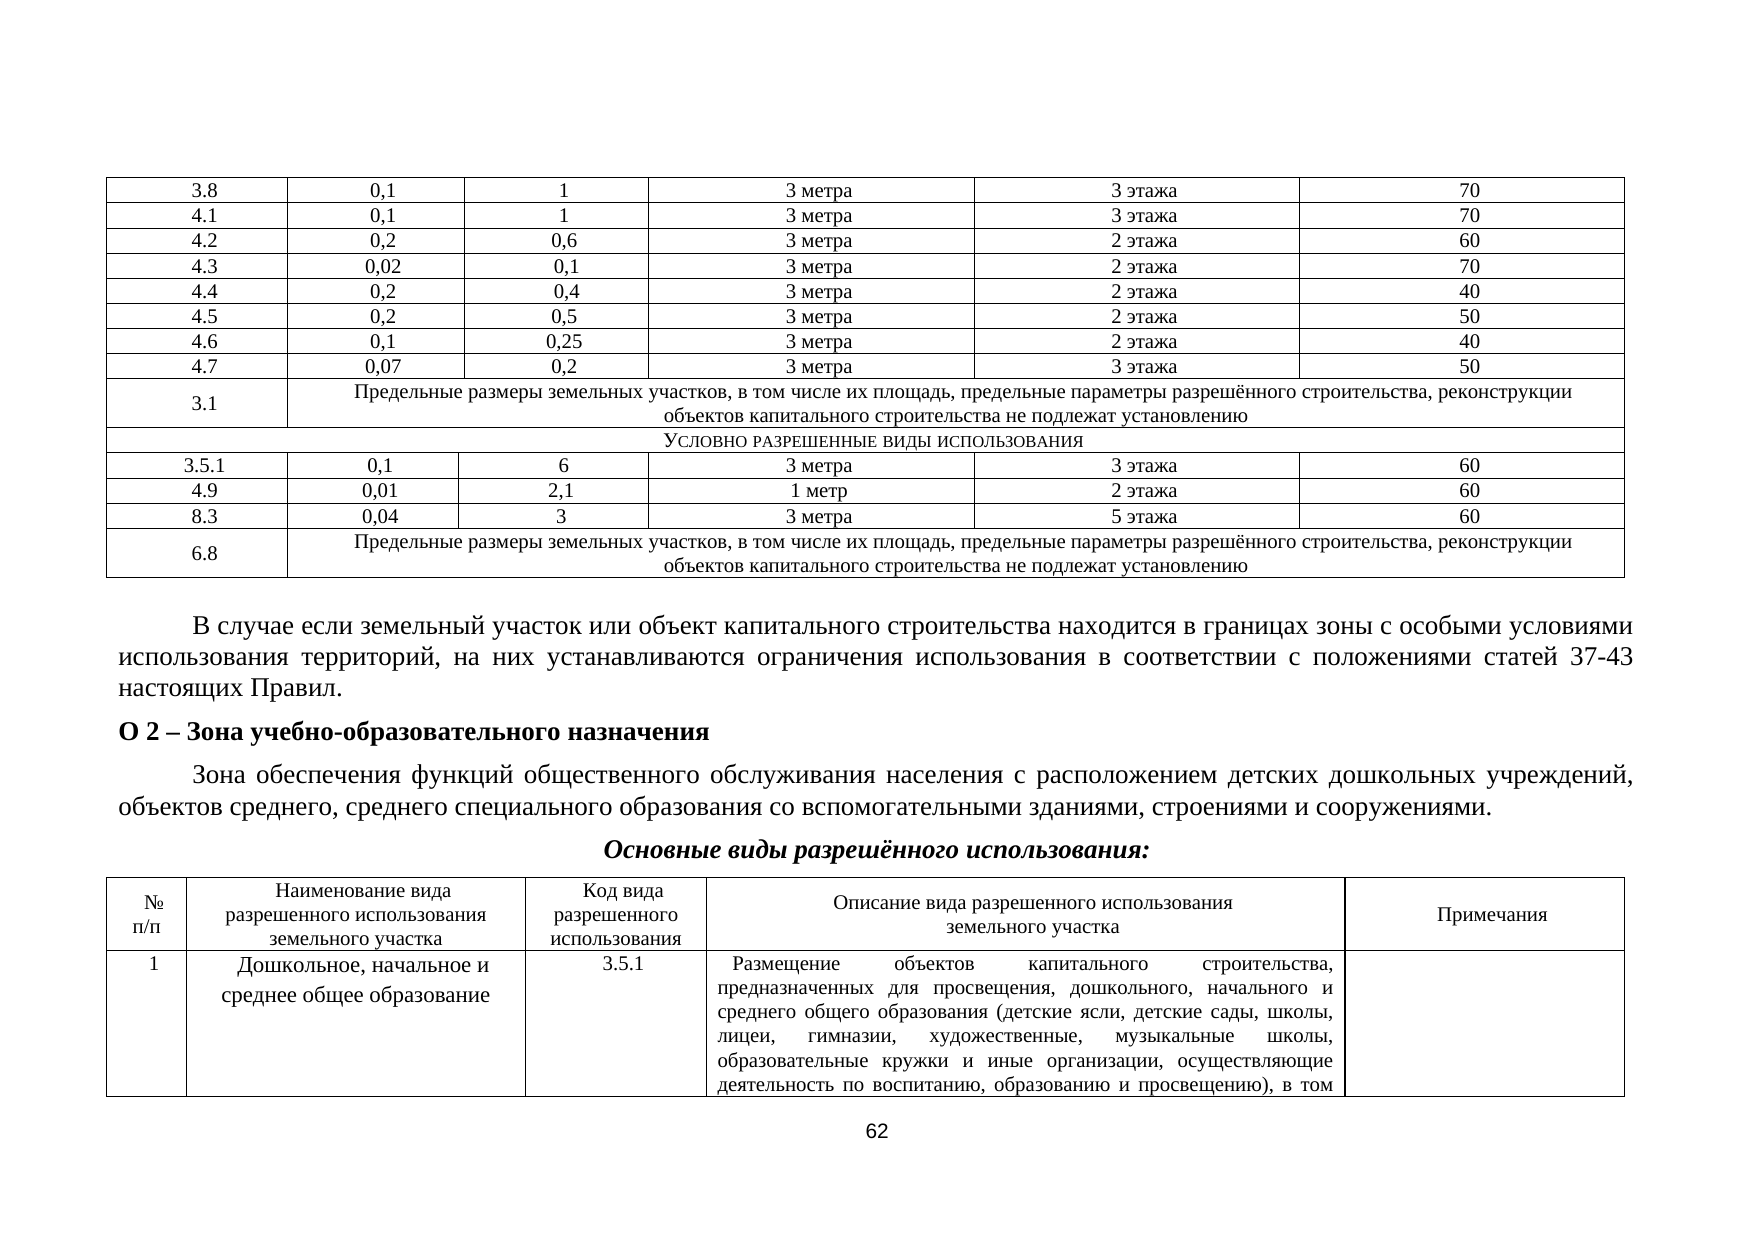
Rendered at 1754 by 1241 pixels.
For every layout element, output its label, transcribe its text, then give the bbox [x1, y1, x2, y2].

table_cell [1346, 951, 1624, 1096]
table_cell Предельные размеры земельных участков, в том числе их площадь, предельные параметры разрешённого строительства, реконструкции объектов капитального строительства не подлежат установлению [288, 529, 1624, 577]
table_cell 3 этажа [975, 453, 1299, 477]
table_cell 0,1 [288, 178, 464, 202]
table_cell 3 метра [649, 279, 974, 303]
table_cell 2 этажа [975, 229, 1299, 252]
table_cell 2 этажа [975, 304, 1299, 328]
table_cell 0,6 [465, 229, 648, 252]
table_cell 3 этажа [975, 178, 1299, 202]
table_cell 3.8 [107, 178, 287, 202]
table_cell 70 [1300, 178, 1624, 202]
table_cell 0,04 [288, 504, 458, 528]
table_cell 60 [1300, 453, 1624, 477]
table_header Примечания [1346, 878, 1624, 950]
table_cell 3.5.1 [526, 951, 706, 1096]
table_cell 0,1 [465, 254, 648, 278]
table_cell 8.3 [107, 504, 287, 528]
table_cell 2 этажа [975, 329, 1299, 353]
table_cell 60 [1300, 504, 1624, 528]
table_cell 6 [459, 453, 648, 477]
table_cell 0,2 [465, 354, 648, 378]
table_cell 3 метра [649, 203, 974, 227]
table_cell 4.3 [107, 254, 287, 278]
table_cell 0,25 [465, 329, 648, 353]
table_cell 0,5 [465, 304, 648, 328]
table_cell 0,1 [288, 453, 458, 477]
table_cell 0,2 [288, 229, 464, 252]
table_cell 4.2 [107, 229, 287, 252]
table_cell 3 метра [649, 304, 974, 328]
table_header Наименование вида разрешенного использования земельного участка [187, 878, 525, 950]
table_cell 60 [1300, 229, 1624, 252]
table_cell 4.7 [107, 354, 287, 378]
table_cell 2 этажа [975, 279, 1299, 303]
table_cell 3 этажа [975, 203, 1299, 227]
table_cell 4.6 [107, 329, 287, 353]
table_cell 2 этажа [975, 479, 1299, 502]
table_cell 2 этажа [975, 254, 1299, 278]
table_cell 3.5.1 [107, 453, 287, 477]
table_cell 1 [465, 203, 648, 227]
table_cell 3 этажа [975, 354, 1299, 378]
text Зона обеспечения функций общественного обслуживания населения с расположением детских дошкольных учреждений, объектов среднего, среднего специального образования со вспомогательными зданиями, строениями и сооружениями. [118, 758, 1636, 821]
table_cell 0,4 [465, 279, 648, 303]
table_cell 70 [1300, 254, 1624, 278]
table_cell 2,1 [459, 479, 648, 502]
table_cell 0,2 [288, 279, 464, 303]
table_cell 3 метра [649, 504, 974, 528]
table_cell 4.9 [107, 479, 287, 502]
table_cell 50 [1300, 304, 1624, 328]
table_cell 3.1 [107, 379, 287, 427]
table_cell 4.5 [107, 304, 287, 328]
table_cell 70 [1300, 203, 1624, 227]
table_header № п/п [107, 878, 186, 950]
subtitle О 2 – Зона учебно-образовательного назначения [118, 715, 1636, 746]
table_header Описание вида разрешенного использования земельного участка [707, 878, 1344, 950]
table_cell Предельные размеры земельных участков, в том числе их площадь, предельные параметры разрешённого строительства, реконструкции объектов капитального строительства не подлежат установлению [288, 379, 1624, 427]
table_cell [187, 951, 525, 1096]
table_cell 0,2 [288, 304, 464, 328]
table_cell 40 [1300, 279, 1624, 303]
table_cell 5 этажа [975, 504, 1299, 528]
table_cell 3 метра [649, 329, 974, 353]
table_cell 3 метра [649, 254, 974, 278]
text Основные виды разрешённого использования: [118, 833, 1636, 864]
table_cell 3 метра [649, 354, 974, 378]
table_cell 0,01 [288, 479, 458, 502]
table_cell 1 [465, 178, 648, 202]
table_cell 50 [1300, 354, 1624, 378]
table_cell 0,1 [288, 329, 464, 353]
table_cell 0,02 [288, 254, 464, 278]
table_cell 3 метра [649, 453, 974, 477]
table_cell 1 метр [649, 479, 974, 502]
table_cell Условно разрешенные виды использования [107, 428, 1624, 452]
table_cell 3 метра [649, 178, 974, 202]
text В случае если земельный участок или объект капитального строительства находится в границах зоны с особыми условиями использования территорий, на них устанавливаются ограничения использования в соответствии с положениями статей 37-43 настоящих Правил. [118, 609, 1636, 702]
table_cell 6.8 [107, 529, 287, 577]
table_cell 60 [1300, 479, 1624, 502]
table_cell 0,07 [288, 354, 464, 378]
table_header Код вида разрешенного использования [526, 878, 706, 950]
table_cell 40 [1300, 329, 1624, 353]
table_cell 3 метра [649, 229, 974, 252]
table_cell 1 [107, 951, 186, 1096]
table_cell 3 [459, 504, 648, 528]
table_cell 0,1 [288, 203, 464, 227]
table_cell 4.4 [107, 279, 287, 303]
table_cell 4.1 [107, 203, 287, 227]
